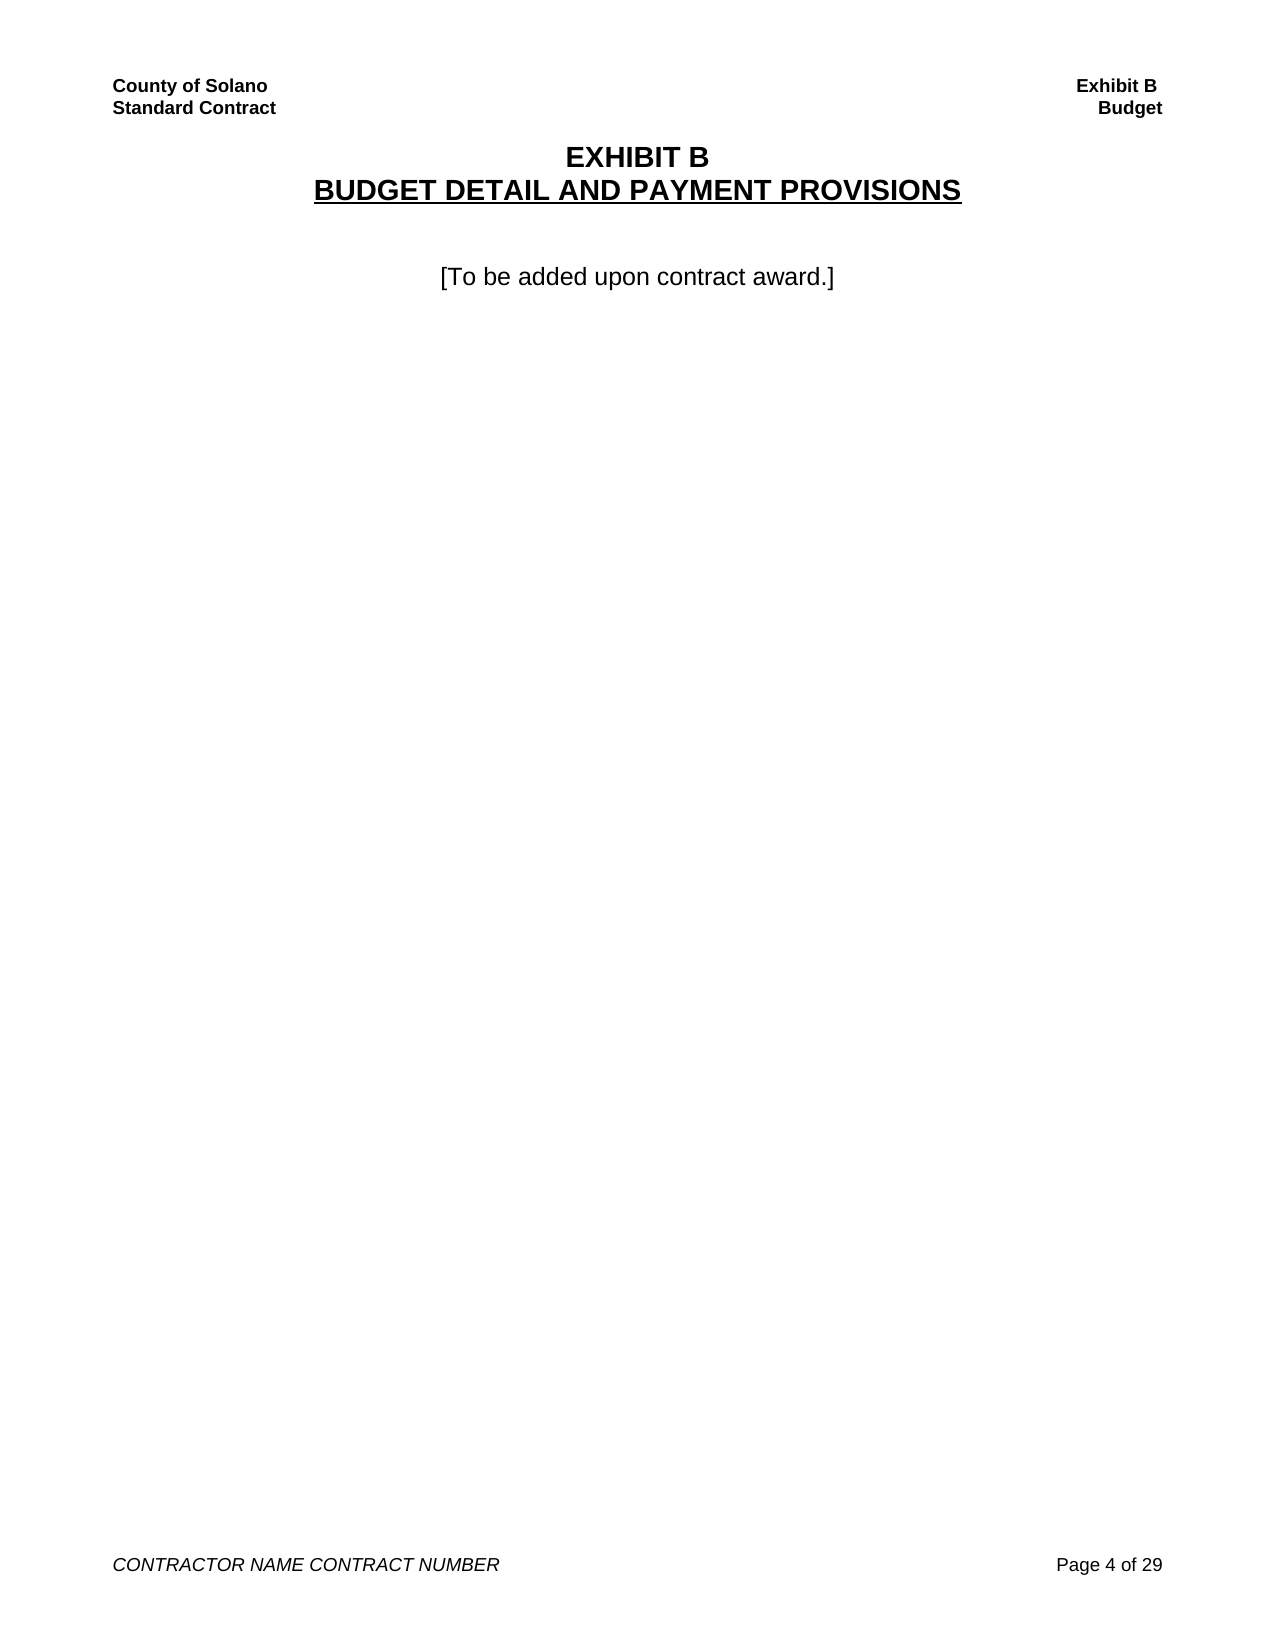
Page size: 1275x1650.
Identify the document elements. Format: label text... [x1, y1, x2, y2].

subtitle EXHIBIT B [112, 140, 1162, 173]
text [To be added upon contract award.] [112, 262, 1162, 291]
subtitle BUDGET DETAIL AND PAYMENT PROVISIONS [112, 173, 1162, 207]
